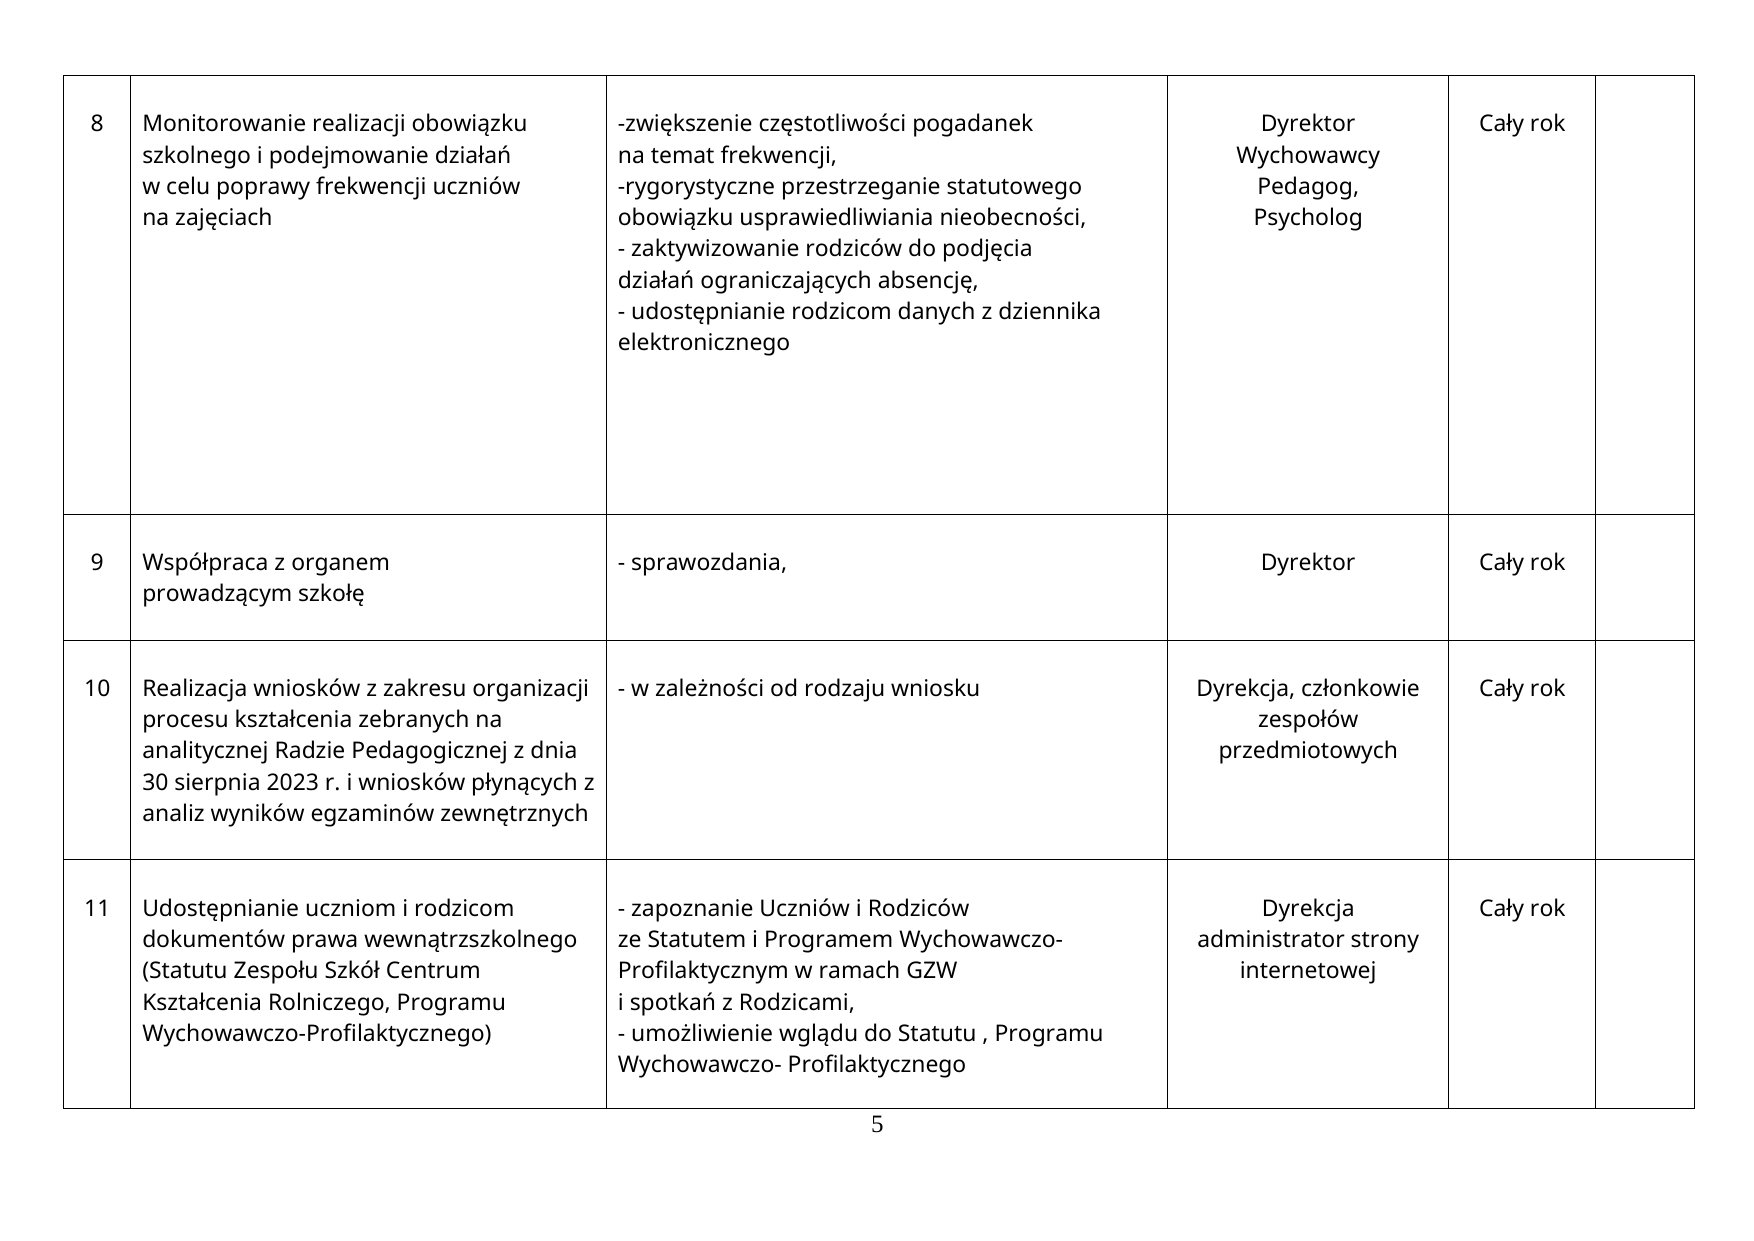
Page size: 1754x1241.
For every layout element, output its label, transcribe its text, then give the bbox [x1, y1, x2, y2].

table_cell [607, 860, 1167, 1108]
table_cell Realizacja wniosków z zakresu organizacji procesu kształcenia zebranych na analitycznej Radzie Pedagogicznej z dnia 30 sierpnia 2023 r. i wniosków płynących z analiz wyników egzaminów zewnętrznych [131, 641, 606, 859]
table_cell 8 [64, 76, 130, 513]
table_cell -zwiększenie częstotliwości pogadanek na temat frekwencji, -rygorystyczne przestrzeganie statutowego obowiązku usprawiedliwiania nieobecności, - zaktywizowanie rodziców do podjęcia działań ograniczających absencję, - udostępnianie rodzicom danych z dziennika elektronicznego [607, 76, 1167, 513]
table_cell Monitorowanie realizacji obowiązku szkolnego i podejmowanie działań w celu poprawy frekwencji uczniów na zajęciach [131, 76, 606, 513]
table_cell - w zależności od rodzaju wniosku [607, 641, 1167, 859]
table_cell Współpraca z organem prowadzącym szkołę [131, 515, 606, 639]
table_cell Cały rok [1449, 515, 1595, 639]
table_cell Dyrekcja, członkowie zespołów przedmiotowych [1168, 641, 1448, 859]
table_cell [1596, 641, 1694, 859]
table_cell 9 [64, 515, 130, 639]
table_cell Dyrektor Wychowawcy Pedagog, Psycholog [1168, 76, 1448, 513]
table_cell [1596, 76, 1694, 513]
table_cell 10 [64, 641, 130, 859]
table_cell Dyrektor [1168, 515, 1448, 639]
table_cell Cały rok [1449, 641, 1595, 859]
table_cell 11 [64, 860, 130, 1108]
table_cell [131, 860, 606, 1108]
table_cell [1596, 515, 1694, 639]
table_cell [1168, 860, 1448, 1108]
table_cell - sprawozdania, [607, 515, 1167, 639]
table_cell Cały rok [1449, 860, 1595, 1108]
table_cell Cały rok [1449, 76, 1595, 513]
table_cell [1596, 860, 1694, 1108]
